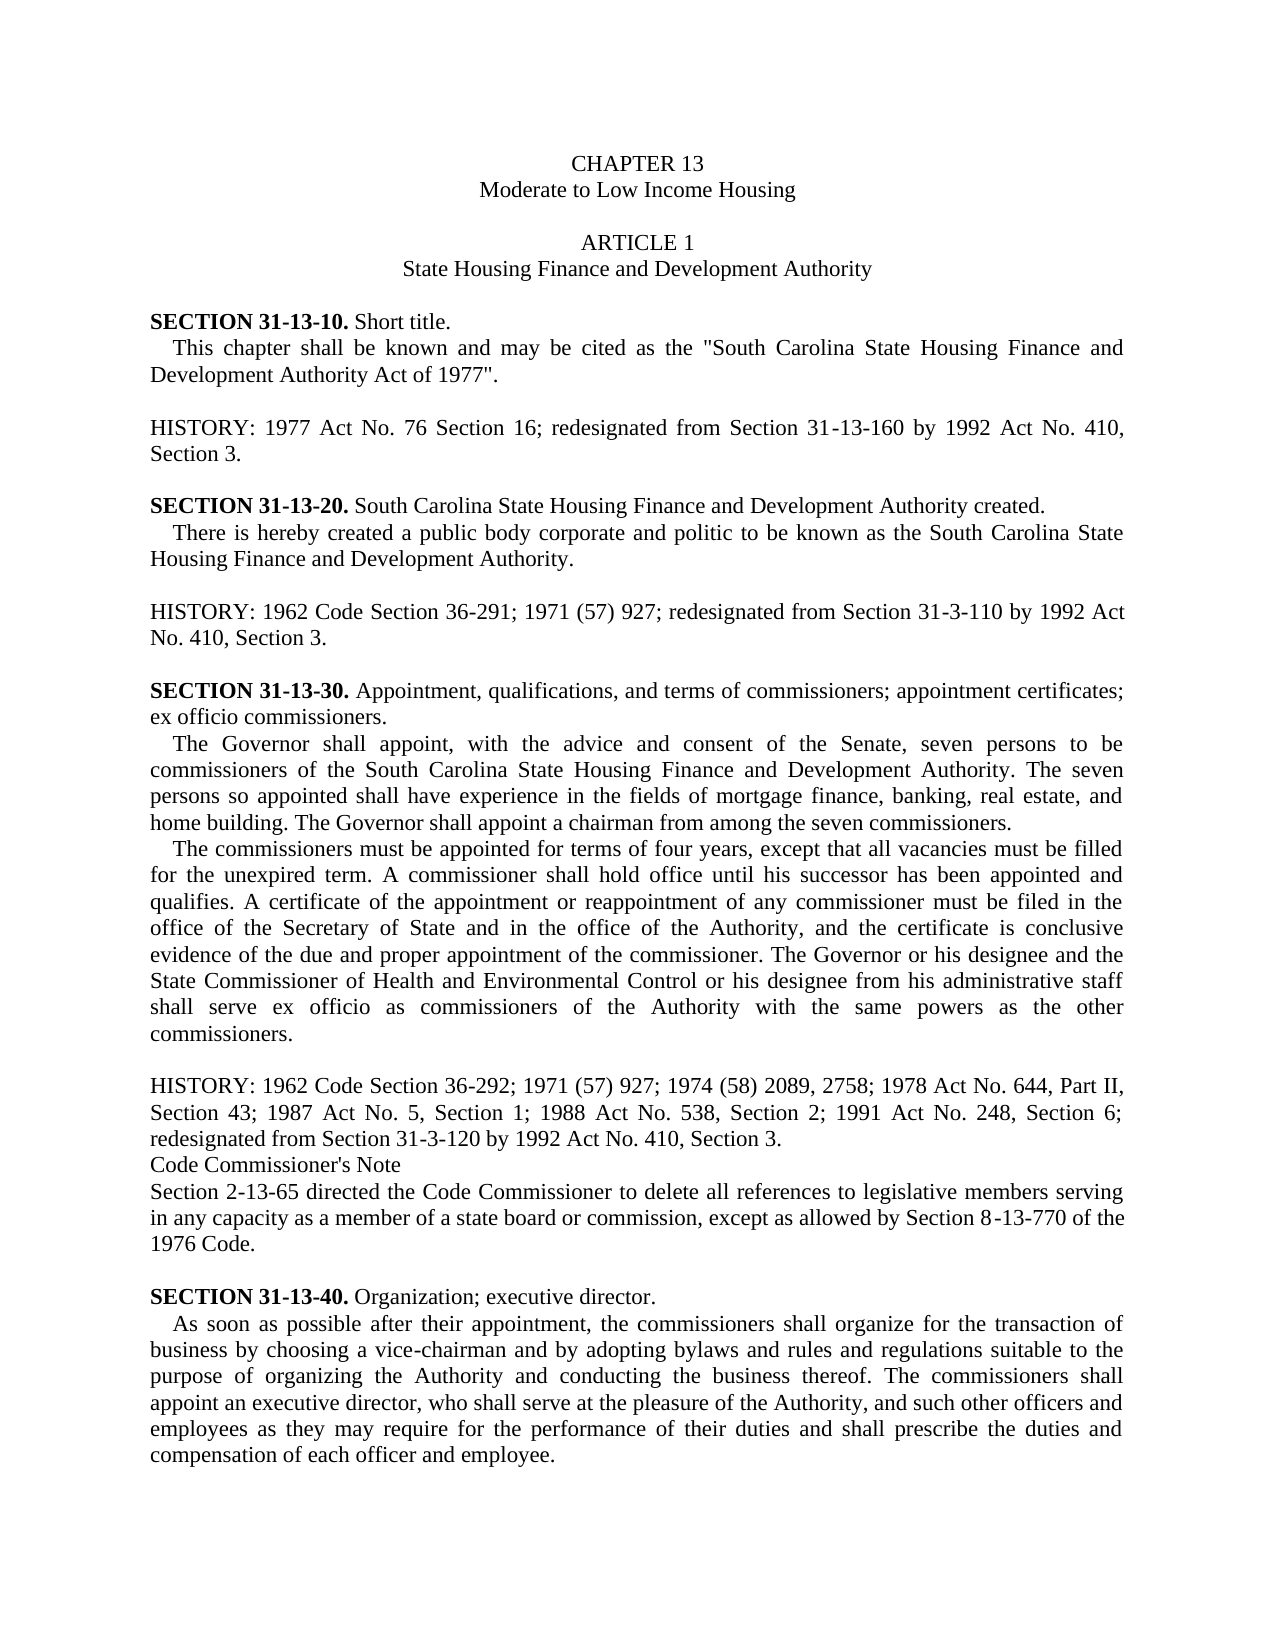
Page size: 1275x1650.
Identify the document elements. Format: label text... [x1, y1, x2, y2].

text HISTORY: 1962 Code Section 36-291; 1971 (57) 927; redesignated from Section 31-3-110 by 1992 Act No. 410, Section 3. [150, 598, 1125, 651]
text Moderate to Low Income Housing [150, 176, 1125, 203]
text SECTION 31-13-20. South Carolina State Housing Finance and Development Authority created. [150, 493, 1125, 519]
text SECTION 31-13-10. Short title. [150, 308, 1125, 334]
text SECTION 31-13-30. Appointment, qualifications, and terms of commissioners; appointment certificates; ex officio commissioners. [150, 677, 1125, 730]
text ARTICLE 1 [150, 229, 1125, 255]
text As soon as possible after their appointment, the commissioners shall organize for the transaction of business by choosing a vice-chairman and by adopting bylaws and rules and regulations suitable to the purpose of organizing the Authority and conducting the business thereof. The commissioners shall appoint an executive director, who shall serve at the pleasure of the Authority, and such other officers and employees as they may require for the performance of their duties and shall prescribe the duties and compensation of each officer and employee. [150, 1309, 1125, 1468]
text This chapter shall be known and may be cited as the "South Carolina State Housing Finance and Development Authority Act of 1977". [150, 334, 1125, 387]
text The commissioners must be appointed for terms of four years, except that all vacancies must be filled for the unexpired term. A commissioner shall hold office until his successor has been appointed and qualifies. A certificate of the appointment or reappointment of any commissioner must be filed in the office of the Secretary of State and in the office of the Authority, and the certificate is conclusive evidence of the due and proper appointment of the commissioner. The Governor or his designee and the State Commissioner of Health and Environmental Control or his designee from his administrative staff shall serve ex officio as commissioners of the Authority with the same powers as the other commissioners. [150, 835, 1125, 1046]
text CHAPTER 13 [150, 150, 1125, 176]
text HISTORY: 1977 Act No. 76 Section 16; redesignated from Section 31-13-160 by 1992 Act No. 410, Section 3. [150, 413, 1125, 466]
text The Governor shall appoint, with the advice and consent of the Senate, seven persons to be commissioners of the South Carolina State Housing Finance and Development Authority. The seven persons so appointed shall have experience in the fields of mortgage finance, banking, real estate, and home building. The Governor shall appoint a chairman from among the seven commissioners. [150, 730, 1125, 835]
text State Housing Finance and Development Authority [150, 255, 1125, 282]
text Section 2-13-65 directed the Code Commissioner to delete all references to legislative members serving in any capacity as a member of a state board or commission, except as allowed by Section 8-13-770 of the 1976 Code. [150, 1178, 1125, 1257]
text SECTION 31-13-40. Organization; executive director. [150, 1283, 1125, 1309]
text Code Commissioner's Note [150, 1151, 1125, 1178]
text HISTORY: 1962 Code Section 36-292; 1971 (57) 927; 1974 (58) 2089, 2758; 1978 Act No. 644, Part II, Section 43; 1987 Act No. 5, Section 1; 1988 Act No. 538, Section 2; 1991 Act No. 248, Section 6; redesignated from Section 31-3-120 by 1992 Act No. 410, Section 3. [150, 1072, 1125, 1151]
text There is hereby created a public body corporate and politic to be known as the South Carolina State Housing Finance and Development Authority. [150, 519, 1125, 572]
